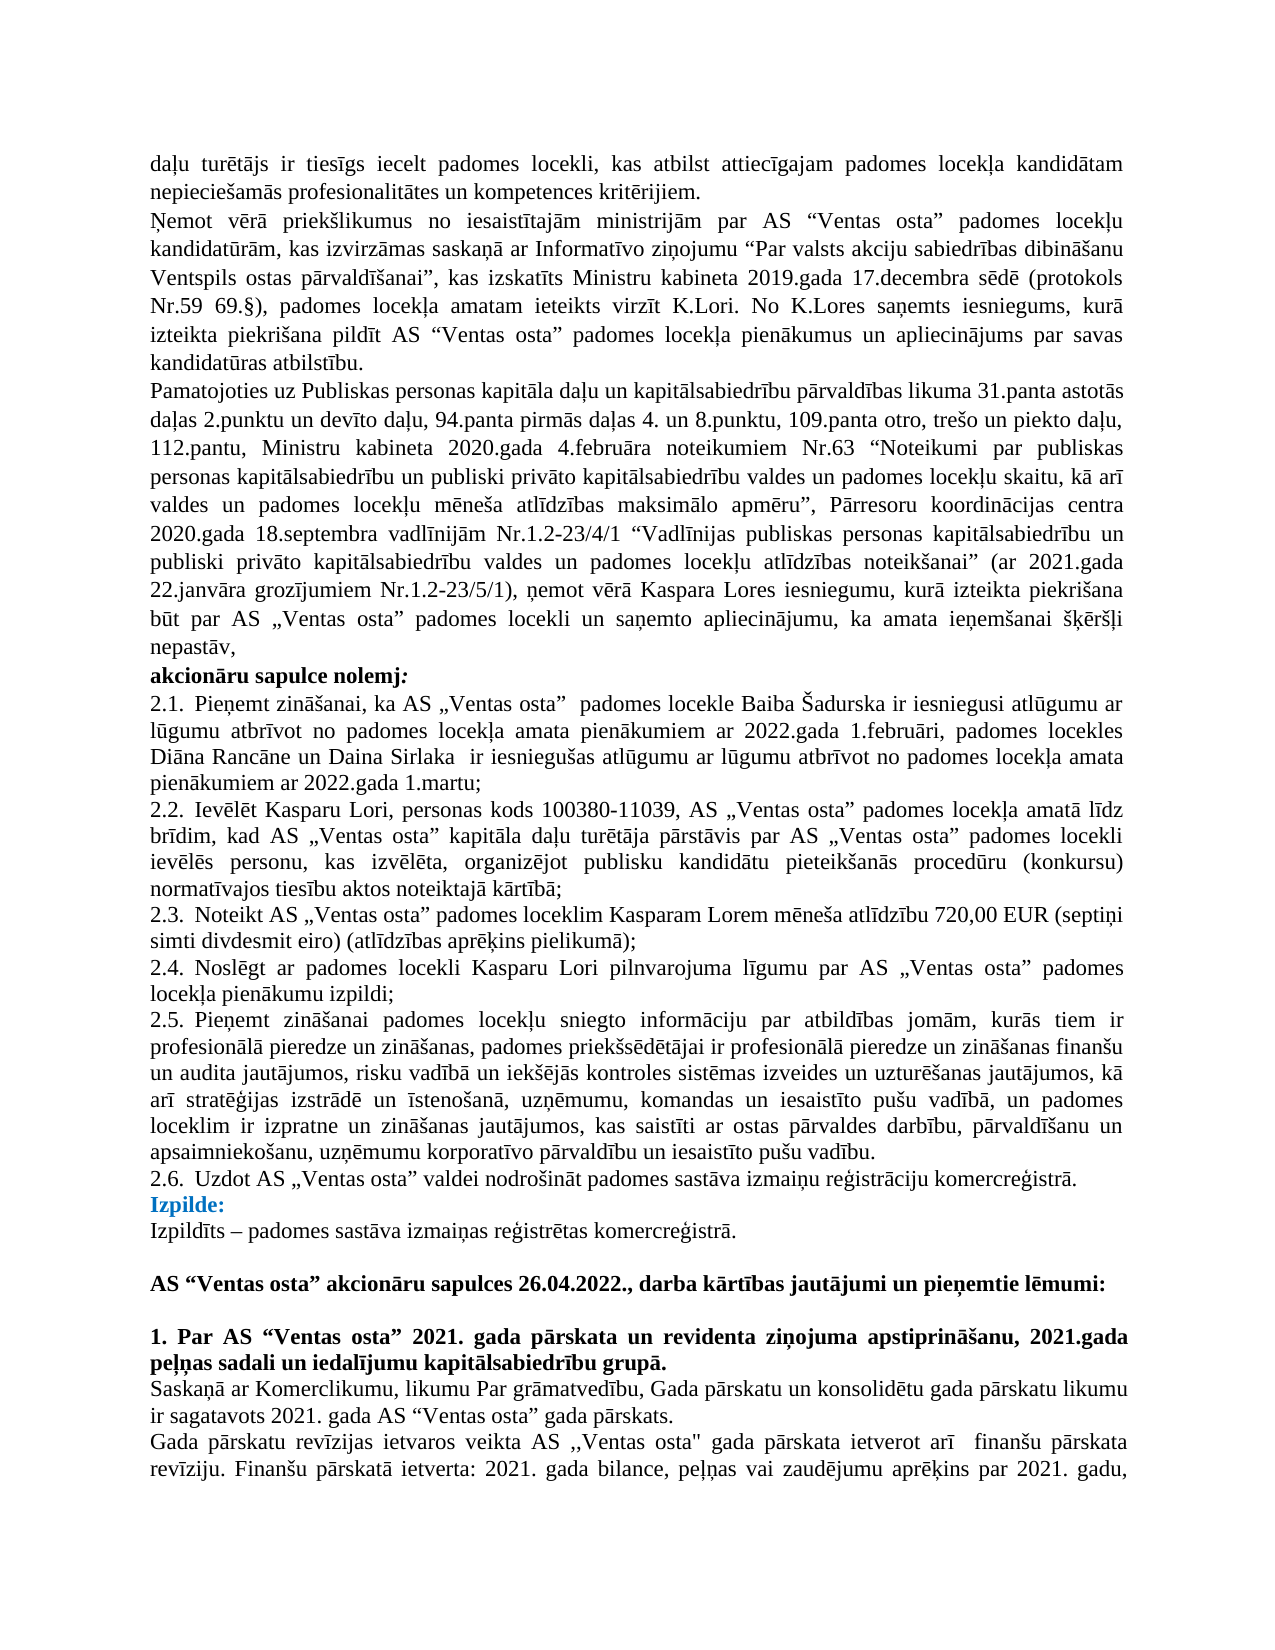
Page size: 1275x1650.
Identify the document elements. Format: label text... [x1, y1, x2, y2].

text Pamatojoties uz Publiskas personas kapitāla daļu un kapitālsabiedrību pārvaldības likuma 31.panta astotās daļas 2.punktu un devīto daļu, 94.panta pirmās daļas 4. un 8.punktu, 109.panta otro, trešo un piekto daļu, 112.pantu, Ministru kabineta 2020.gada 4.februāra noteikumiem Nr.63 “Noteikumi par publiskas personas kapitālsabiedrību un publiski privāto kapitālsabiedrību valdes un padomes locekļu skaitu, kā arī valdes un padomes locekļu mēneša atlīdzības maksimālo apmēru”, Pārresoru koordinācijas centra 2020.gada 18.septembra vadlīnijām Nr.1.2-23/4/1 “Vadlīnijas publiskas personas kapitālsabiedrību un publiski privāto kapitālsabiedrību valdes un padomes locekļu atlīdzības noteikšanai” (ar 2021.gada 22.janvāra grozījumiem Nr.1.2-23/5/1), ņemot vērā Kaspara Lores iesniegumu, kurā izteikta piekrišana būt par AS „Ventas osta” padomes locekli un saņemto apliecinājumu, ka amata ieņemšanai šķēršļi nepastāv, [150, 377, 1125, 660]
list Pieņemt zināšanai, ka AS „Ventas osta” padomes locekle Baiba Šadurska ir iesniegusi atlūgumu ar lūgumu atbrīvot no padomes locekļa amata pienākumiem ar 2022.gada 1.februāri, padomes locekles Diāna Rancāne un Daina Sirlaka ir iesniegušas atlūgumu ar lūgumu atbrīvot no padomes locekļa amata pienākumiem ar 2022.gada 1.martu; [150, 690, 1125, 796]
list Pieņemt zināšanai padomes locekļu sniegto informāciju par atbildības jomām, kurās tiem ir profesionālā pieredze un zināšanas, padomes priekšsēdētājai ir profesionālā pieredze un zināšanas finanšu un audita jautājumos, risku vadībā un iekšējās kontroles sistēmas izveides un uzturēšanas jautājumos, kā arī stratēģijas izstrādē un īstenošanā, uzņēmumu, komandas un iesaistīto pušu vadībā, un padomes loceklim ir izpratne un zināšanas jautājumos, kas saistīti ar ostas pārvaldes darbību, pārvaldīšanu un apsaimniekošanu, uzņēmumu korporatīvo pārvaldību un iesaistīto pušu vadību. [150, 1007, 1125, 1165]
list Ievēlēt Kasparu Lori, personas kods 100380-11039, AS „Ventas osta” padomes locekļa amatā līdz brīdim, kad AS „Ventas osta” kapitāla daļu turētāja pārstāvis par AS „Ventas osta” padomes locekli ievēlēs personu, kas izvēlēta, organizējot publisku kandidātu pieteikšanās procedūru (konkursu) normatīvajos tiesību aktos noteiktajā kārtībā; [150, 796, 1125, 901]
text Izpildīts – padomes sastāva izmaiņas reģistrētas komercreģistrā. [150, 1217, 1125, 1244]
text Saskaņā ar Komerclikumu, likumu Par grāmatvedību, Gada pārskatu un konsolidētu gada pārskatu likumu ir sagatavots 2021. gada AS “Ventas osta” gada pārskats. [150, 1376, 1130, 1428]
text 1. Par AS “Ventas osta” 2021. gada pārskata un revidenta ziņojuma apstiprināšanu, 2021.gada peļņas sadali un iedalījumu kapitālsabiedrību grupā. [150, 1323, 1130, 1376]
list Noteikt AS „Ventas osta” padomes loceklim Kasparam Lorem mēneša atlīdzību 720,00 EUR (septiņi simti divdesmit eiro) (atlīdzības aprēķins pielikumā); [150, 901, 1125, 954]
text AS “Ventas osta” akcionāru sapulces 26.04.2022., darba kārtības jautājumi un pieņemtie lēmumi: [150, 1270, 1125, 1296]
text akcionāru sapulce nolemj: [150, 662, 1125, 688]
text Izpilde: [150, 1191, 1125, 1217]
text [150, 1428, 1130, 1481]
list Noslēgt ar padomes locekli Kasparu Lori pilnvarojuma līgumu par AS „Ventas osta” padomes locekļa pienākumu izpildi; [150, 954, 1125, 1007]
list Uzdot AS „Ventas osta” valdei nodrošināt padomes sastāva izmaiņu reģistrāciju komercreģistrā. [150, 1165, 1125, 1191]
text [150, 150, 1125, 205]
text Ņemot vērā priekšlikumus no iesaistītajām ministrijām par AS “Ventas osta” padomes locekļu kandidatūrām, kas izvirzāmas saskaņā ar Informatīvo ziņojumu “Par valsts akciju sabiedrības dibināšanu Ventspils ostas pārvaldīšanai”, kas izskatīts Ministru kabineta 2019.gada 17.decembra sēdē (protokols Nr.59 69.§), padomes locekļa amatam ieteikts virzīt K.Lori. No K.Lores saņemts iesniegums, kurā izteikta piekrišana pildīt AS “Ventas osta” padomes locekļa pienākumus un apliecinājums par savas kandidatūras atbilstību. [150, 207, 1125, 375]
